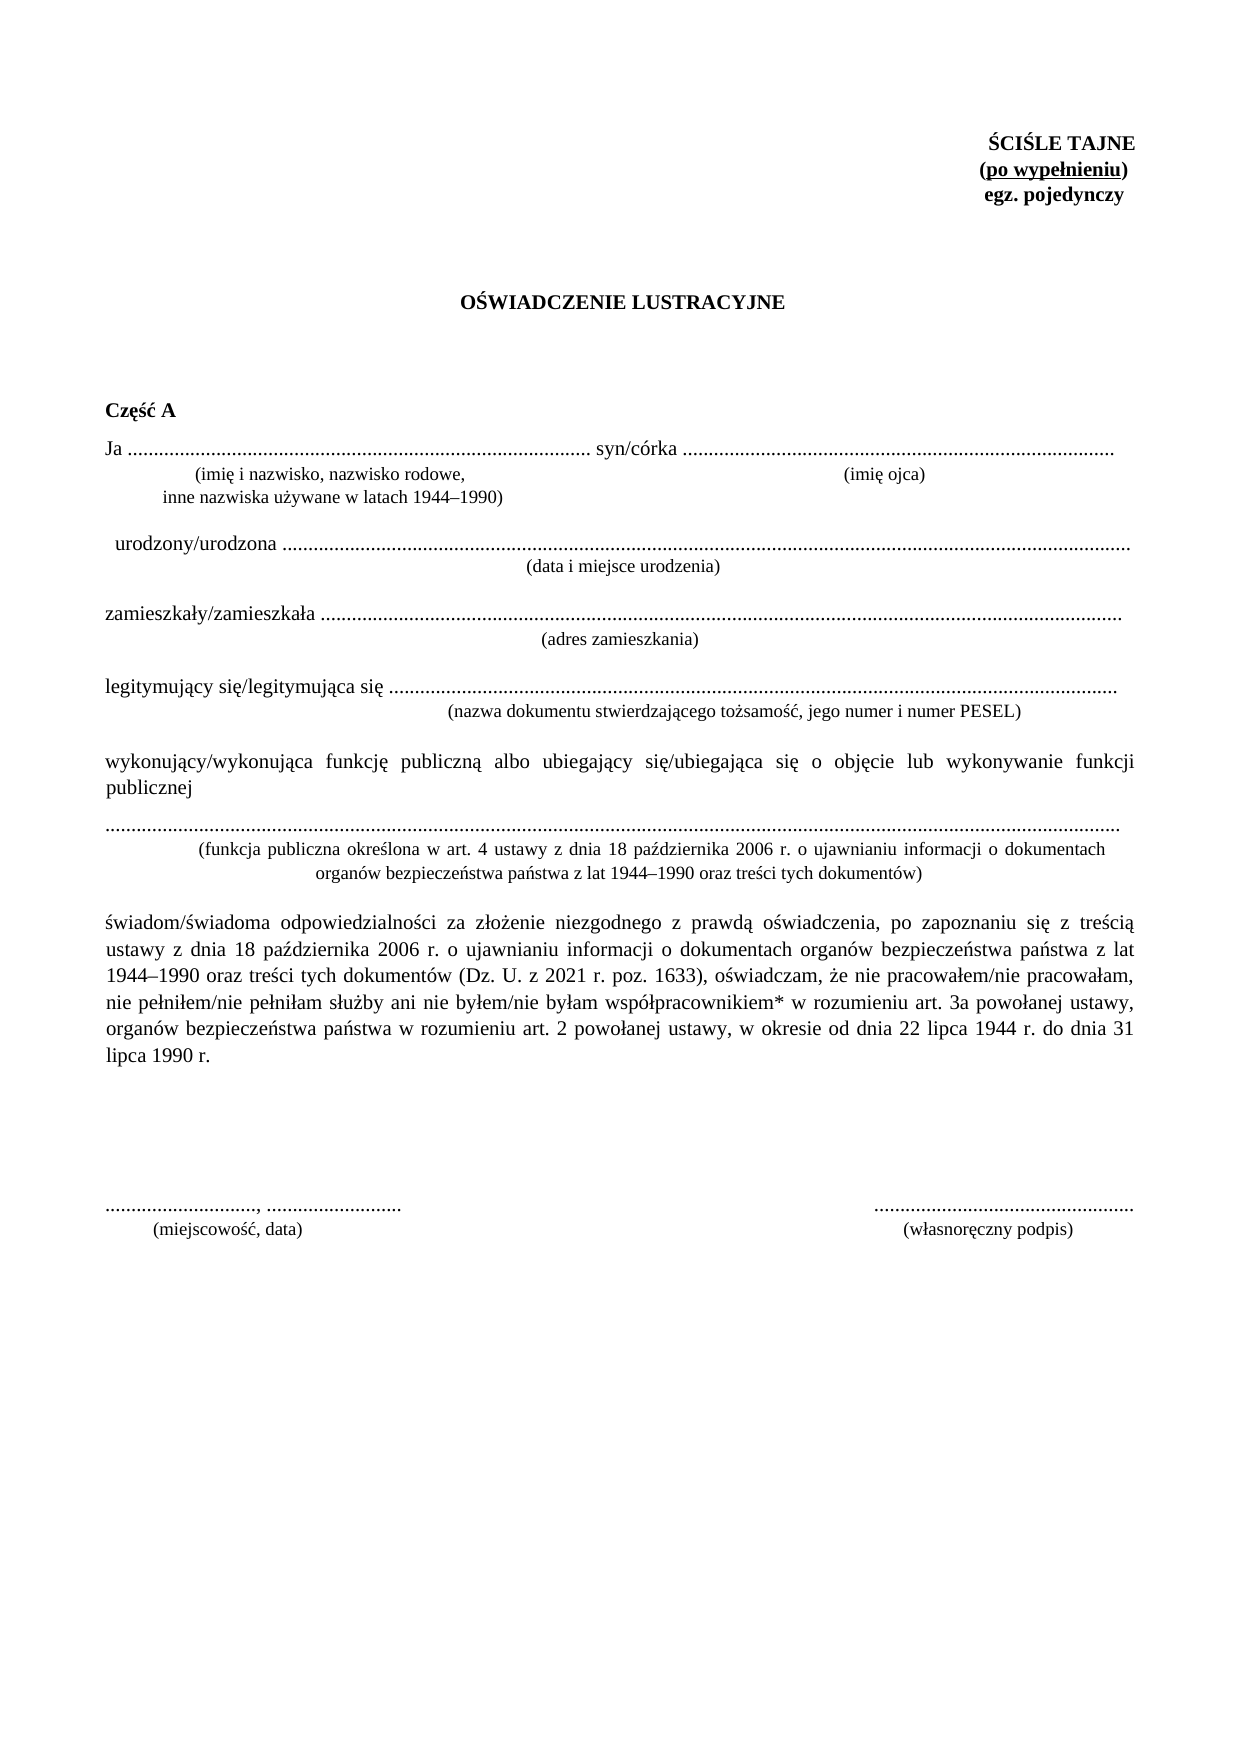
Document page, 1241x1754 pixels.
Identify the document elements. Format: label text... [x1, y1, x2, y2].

text wykonujący/wykonująca funkcję publiczną albo ubiegający się/ubiegająca się o objęcie lub wykonywanie funkcji publicznej [105, 749, 1136, 799]
text Część A [105, 398, 1139, 422]
text legitymujący się/legitymująca się ............................................................................................................................................ [105, 674, 1136, 698]
text urodzony/urodzona ................................................................................................................................................................... (data i miejsce urodzenia) [106, 531, 1139, 577]
text (miejscowość, data) (własnoręczny podpis) [106, 1218, 1139, 1239]
text OŚWIADCZENIE LUSTRACYJNE [106, 290, 1139, 314]
text zamieszkały/zamieszkała .......................................................................................................................................................... [105, 601, 1136, 625]
text (nazwa dokumentu stwierdzającego tożsamość, jego numer i numer PESEL) [448, 700, 1108, 722]
text świadom/świadoma odpowiedzialności za złożenie niezgodnego z prawdą oświadczenia, po zapoznaniu się z treścią ustawy z dnia 18 października 2006 r. o ujawnianiu informacji o dokumentach organów bezpieczeństwa państwa z lat 1944–1990 oraz treści tych dokumentów (Dz. U. z 2021 r. poz. 1633), oświadczam, że nie pracowałem/nie pracowałam, nie pełniłem/nie pełniłam służby ani nie byłem/nie byłam współpracownikiem* w rozumieniu art. 3a powołanej ustawy, organów bezpieczeństwa państwa w rozumieniu art. 2 powołanej ustawy, w okresie od dnia 22 lipca 1944 r. do dnia 31 lipca 1990 r. [105, 910, 1136, 1067]
text ................................................................................................................................................................................................... [105, 812, 1136, 836]
text (po wypełnieniu) egz. pojedynczy [968, 157, 1139, 206]
text (imię i nazwisko, nazwisko rodowe, (imię ojca) [165, 462, 971, 484]
text inne nazwiska używane w latach 1944–1990) [106, 486, 971, 508]
text ............................., .......................... .................................................. [105, 1192, 1139, 1216]
text Ja ......................................................................................... syn/córka ................................................................................... [105, 436, 1136, 460]
text (funkcja publiczna określona w art. 4 ustawy z dnia 18 października 2006 r. o ujawnianiu informacji o dokumentach organów bezpieczeństwa państwa z lat 1944–1990 oraz treści tych dokumentów) [198, 838, 1108, 883]
text (adres zamieszkania) [113, 627, 1126, 649]
text ŚCIŚLE TAJNE [106, 131, 1136, 155]
